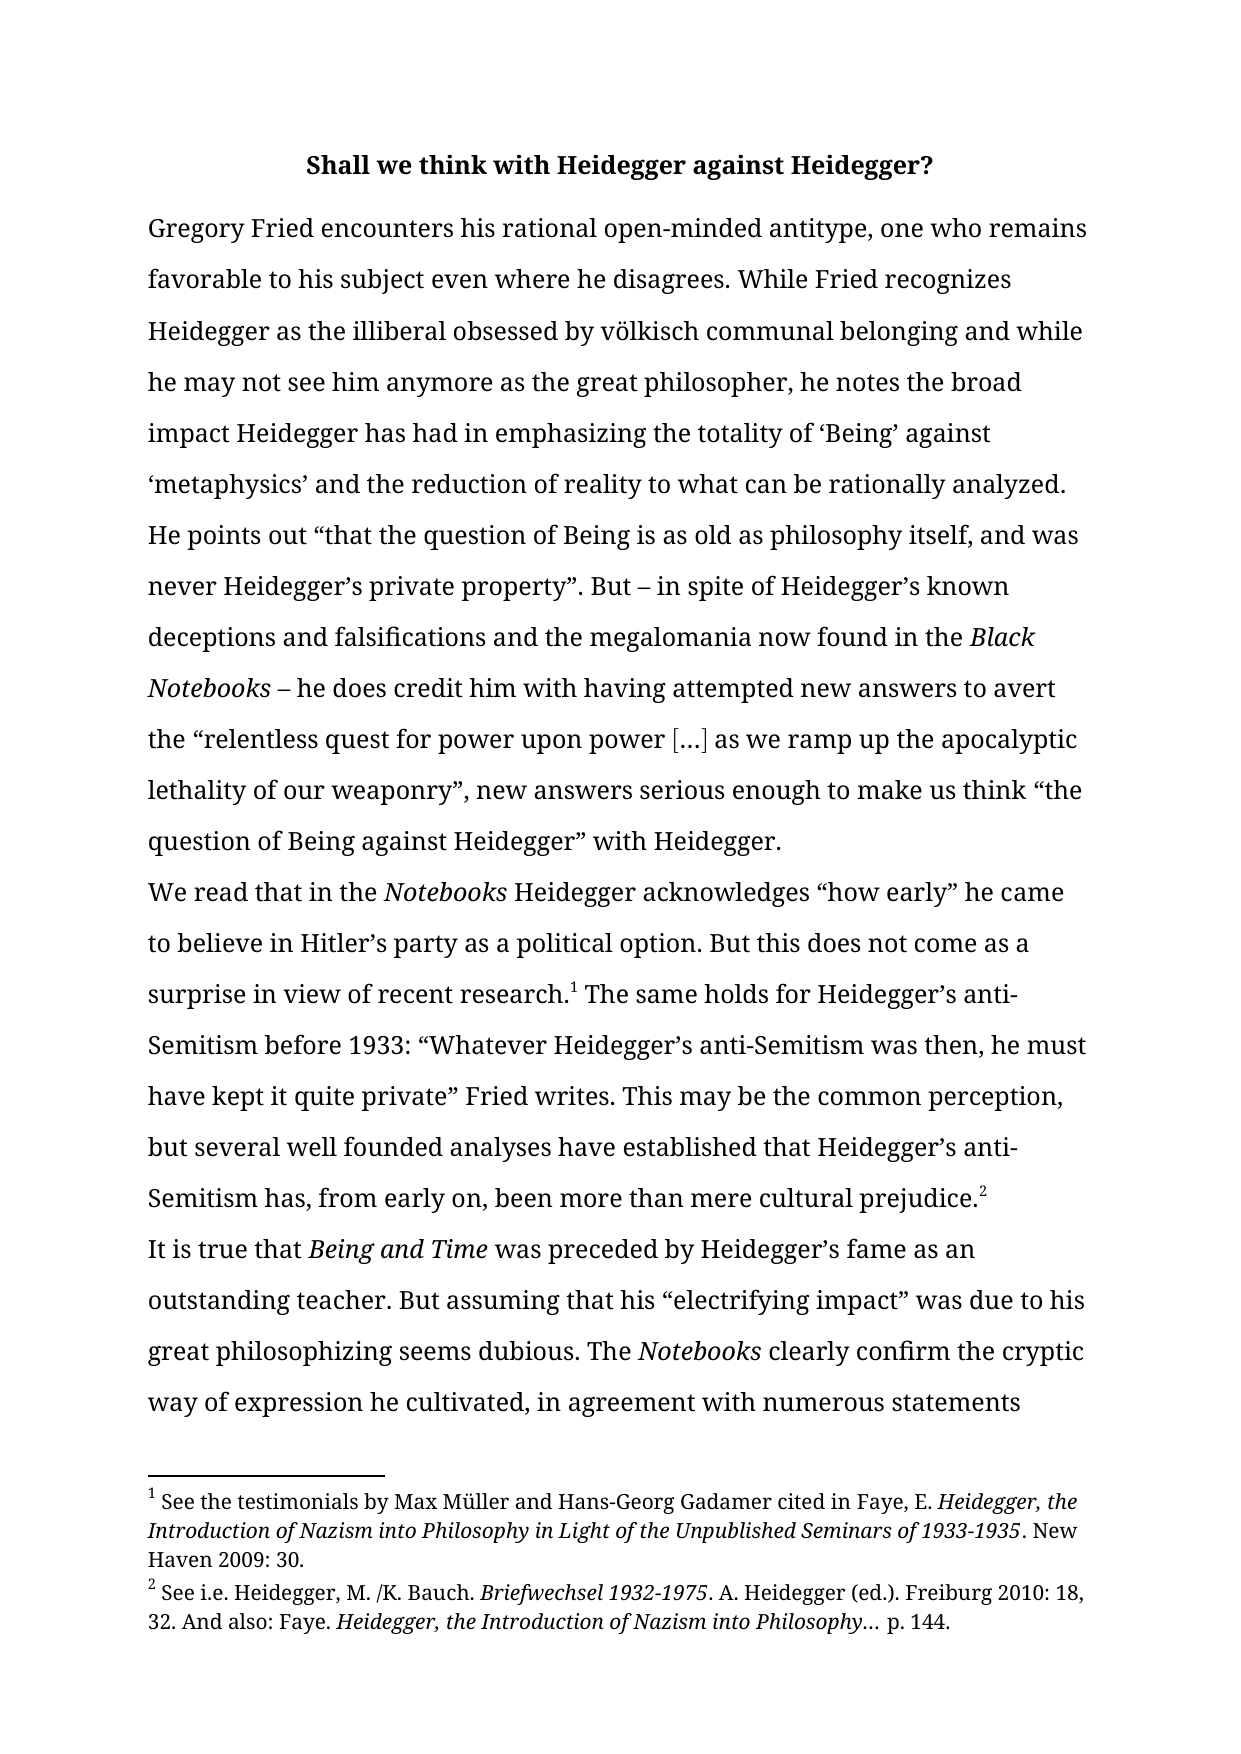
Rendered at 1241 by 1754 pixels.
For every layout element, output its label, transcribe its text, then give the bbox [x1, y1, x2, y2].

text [148, 1232, 1093, 1419]
text We read that in the Notebooks Heidegger acknowledges “how early” he came to believe in Hitler’s party as a political option. But this does not come as a surprise in view of recent research. The same holds for Heidegger’s anti-Semitism before 1933: “Whatever Heidegger’s anti-Semitism was then, he must have kept it quite private” Fried writes. This may be the common perception, but several well founded analyses have established that Heidegger’s anti-Semitism has, from early on, been more than mere cultural prejudice. [148, 875, 1093, 1215]
text Shall we think with Heidegger against Heidegger? [148, 148, 1093, 182]
text Gregory Fried encounters his rational open-minded antitype, one who remains favorable to his subject even where he disagrees. While Fried recognizes Heidegger as the illiberal obsessed by völkisch communal belonging and while he may not see him anymore as the great philosopher, he notes the broad impact Heidegger has had in emphasizing the totality of ‘Being’ against ‘metaphysics’ and the reduction of reality to what can be rationally analyzed. He points out “that the question of Being is as old as philosophy itself, and was never Heidegger’s private property”. But – in spite of Heidegger’s known deceptions and falsifications and the megalomania now found in the Black Notebooks – he does credit him with having attempted new answers to avert the “relentless quest for power upon power … as we ramp up the apocalyptic lethality of our weaponry”, new answers serious enough to make us think “the question of Being against Heidegger” with Heidegger. [148, 211, 1093, 858]
